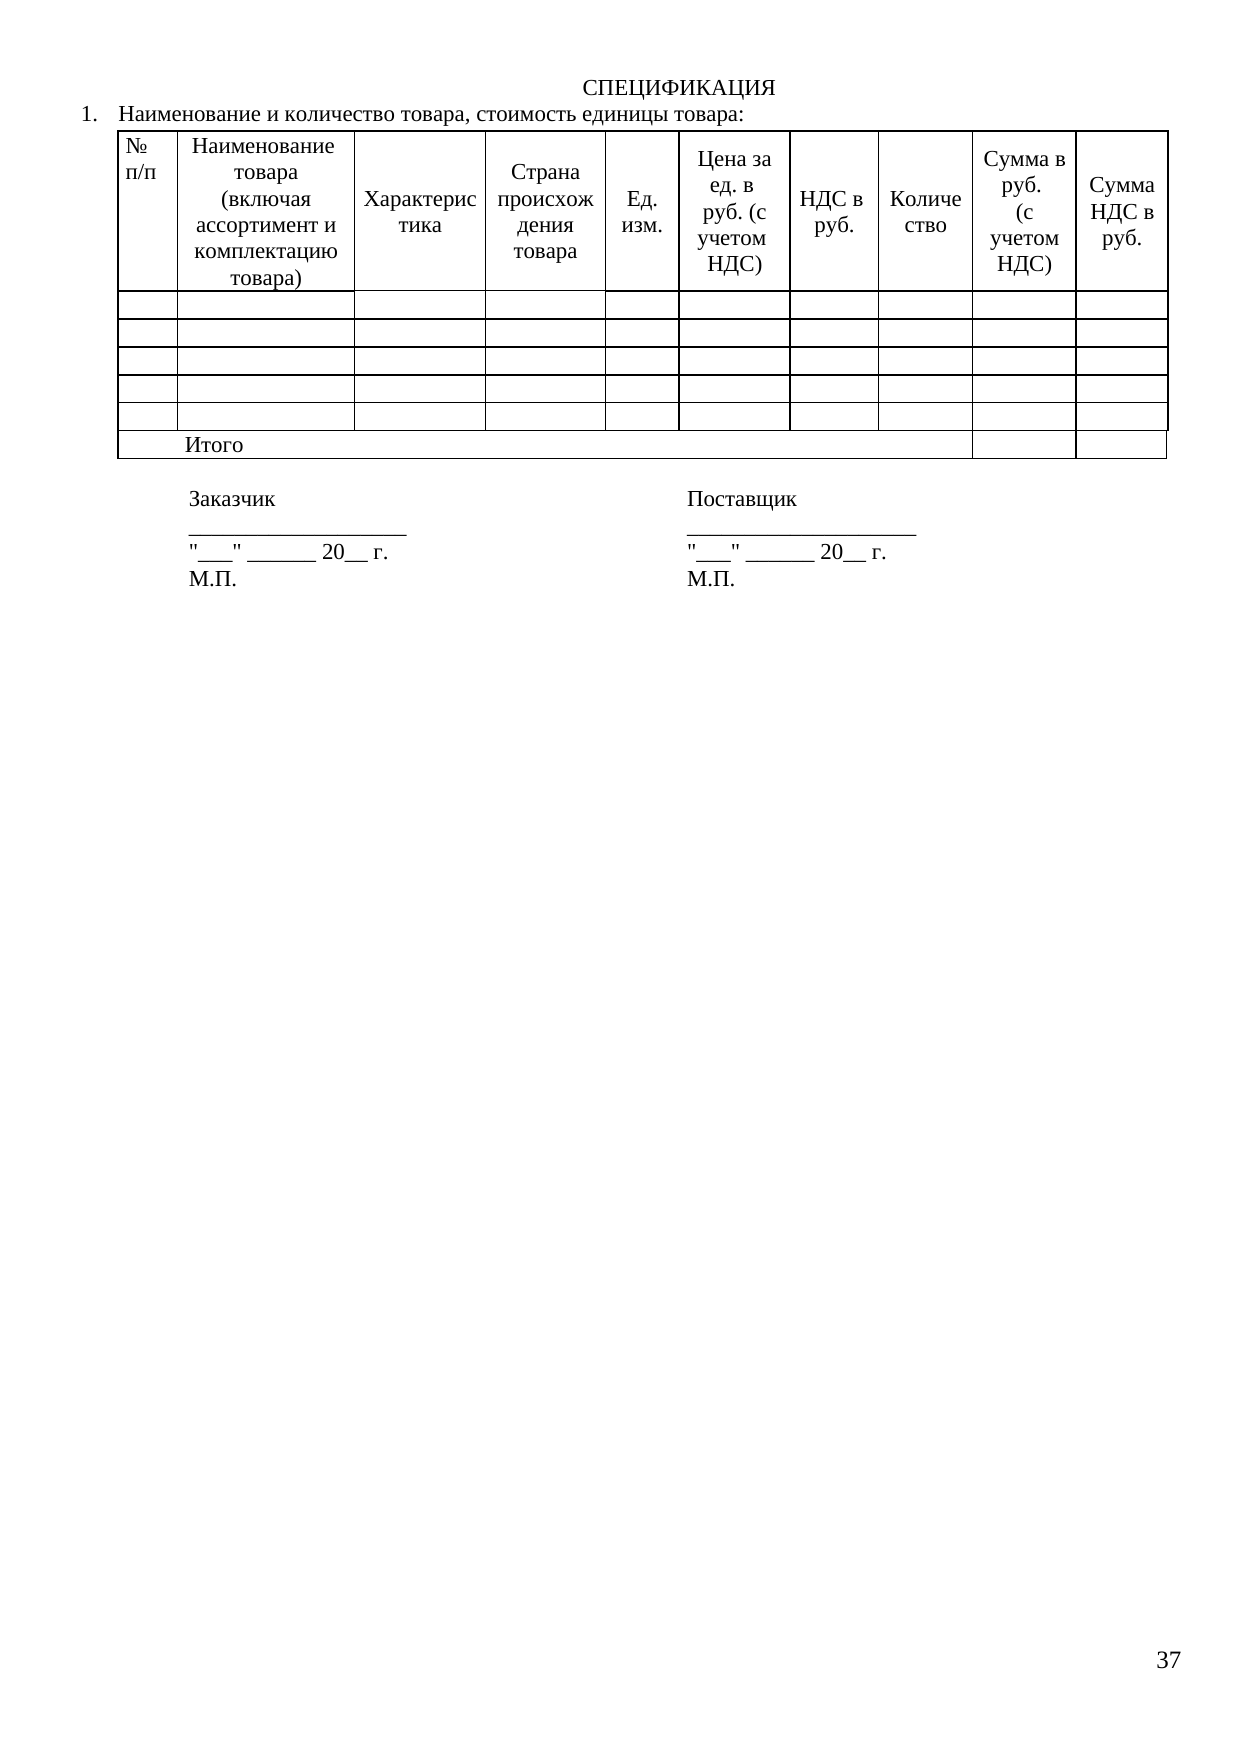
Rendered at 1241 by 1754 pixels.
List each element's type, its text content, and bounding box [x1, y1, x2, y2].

table_cell [791, 320, 878, 346]
table_cell [680, 292, 789, 318]
table_cell [1077, 320, 1167, 346]
table_header НДС в руб. [791, 132, 878, 290]
table_cell [355, 376, 485, 402]
table_header Поставщик ____________________ "___" ______ 20__ г. М.П. [617, 486, 1167, 591]
table_cell [355, 291, 485, 318]
table_cell [879, 376, 972, 402]
table_header Сумма НДС в руб. [1077, 132, 1167, 290]
table_cell [1077, 376, 1167, 402]
table_header Характеристика [355, 132, 485, 290]
table_header Страна происхождения товара [486, 132, 605, 290]
table_header Ед. изм. [606, 132, 678, 290]
table_cell [486, 376, 605, 402]
table_cell [973, 348, 1075, 374]
table_header Наименование товара (включая ассортимент и комплектацию товара) [178, 132, 354, 290]
table_cell Итого [119, 431, 972, 458]
table_cell [791, 376, 878, 402]
table_cell [119, 348, 177, 374]
table_header Сумма в руб. (с учетом НДС) [973, 132, 1075, 290]
list Наименование и количество товара, стоимость единицы товара: [81, 100, 1181, 127]
table_cell [606, 348, 678, 374]
table_cell [486, 291, 605, 318]
text СПЕЦИФИКАЦИЯ [118, 74, 1181, 100]
table_cell [973, 320, 1075, 346]
table_cell [486, 320, 605, 346]
table_cell [1077, 431, 1166, 458]
table_cell [355, 348, 485, 374]
table_cell [680, 320, 789, 346]
table_cell [355, 403, 485, 430]
table_header Цена за ед. в руб. (с учетом НДС) [680, 132, 789, 290]
table_cell [486, 403, 605, 430]
table_cell [1077, 348, 1167, 374]
table_header Заказчик ___________________ "___" ______ 20__ г. М.П. [118, 486, 617, 591]
table_cell [119, 403, 177, 430]
table_cell [879, 292, 972, 318]
table_cell [486, 348, 605, 374]
table_cell [606, 403, 678, 430]
table_cell [1077, 292, 1167, 318]
table_cell [606, 376, 678, 402]
table_cell [119, 292, 177, 318]
table_cell [680, 376, 789, 402]
table_cell [973, 403, 1075, 430]
table_cell [606, 320, 678, 346]
table_header Количество [879, 132, 972, 290]
table_cell [879, 320, 972, 346]
table_cell [791, 403, 878, 430]
table_cell [119, 376, 177, 402]
table_cell [973, 376, 1075, 402]
table_cell [178, 376, 354, 402]
table_cell [178, 292, 354, 318]
table_cell [178, 348, 354, 374]
table_cell [1077, 403, 1167, 430]
table_cell [178, 403, 354, 430]
table_cell [680, 403, 789, 430]
table_cell [973, 431, 1075, 458]
table_cell [791, 292, 878, 318]
table_cell [680, 348, 789, 374]
table_cell [879, 403, 972, 430]
table_cell [973, 292, 1075, 318]
table_cell [606, 292, 678, 318]
table_cell [178, 320, 354, 346]
table_header № п/п [119, 132, 177, 290]
table_cell [791, 348, 878, 374]
table_cell [355, 320, 485, 346]
table_cell [119, 320, 177, 346]
table_cell [879, 348, 972, 374]
